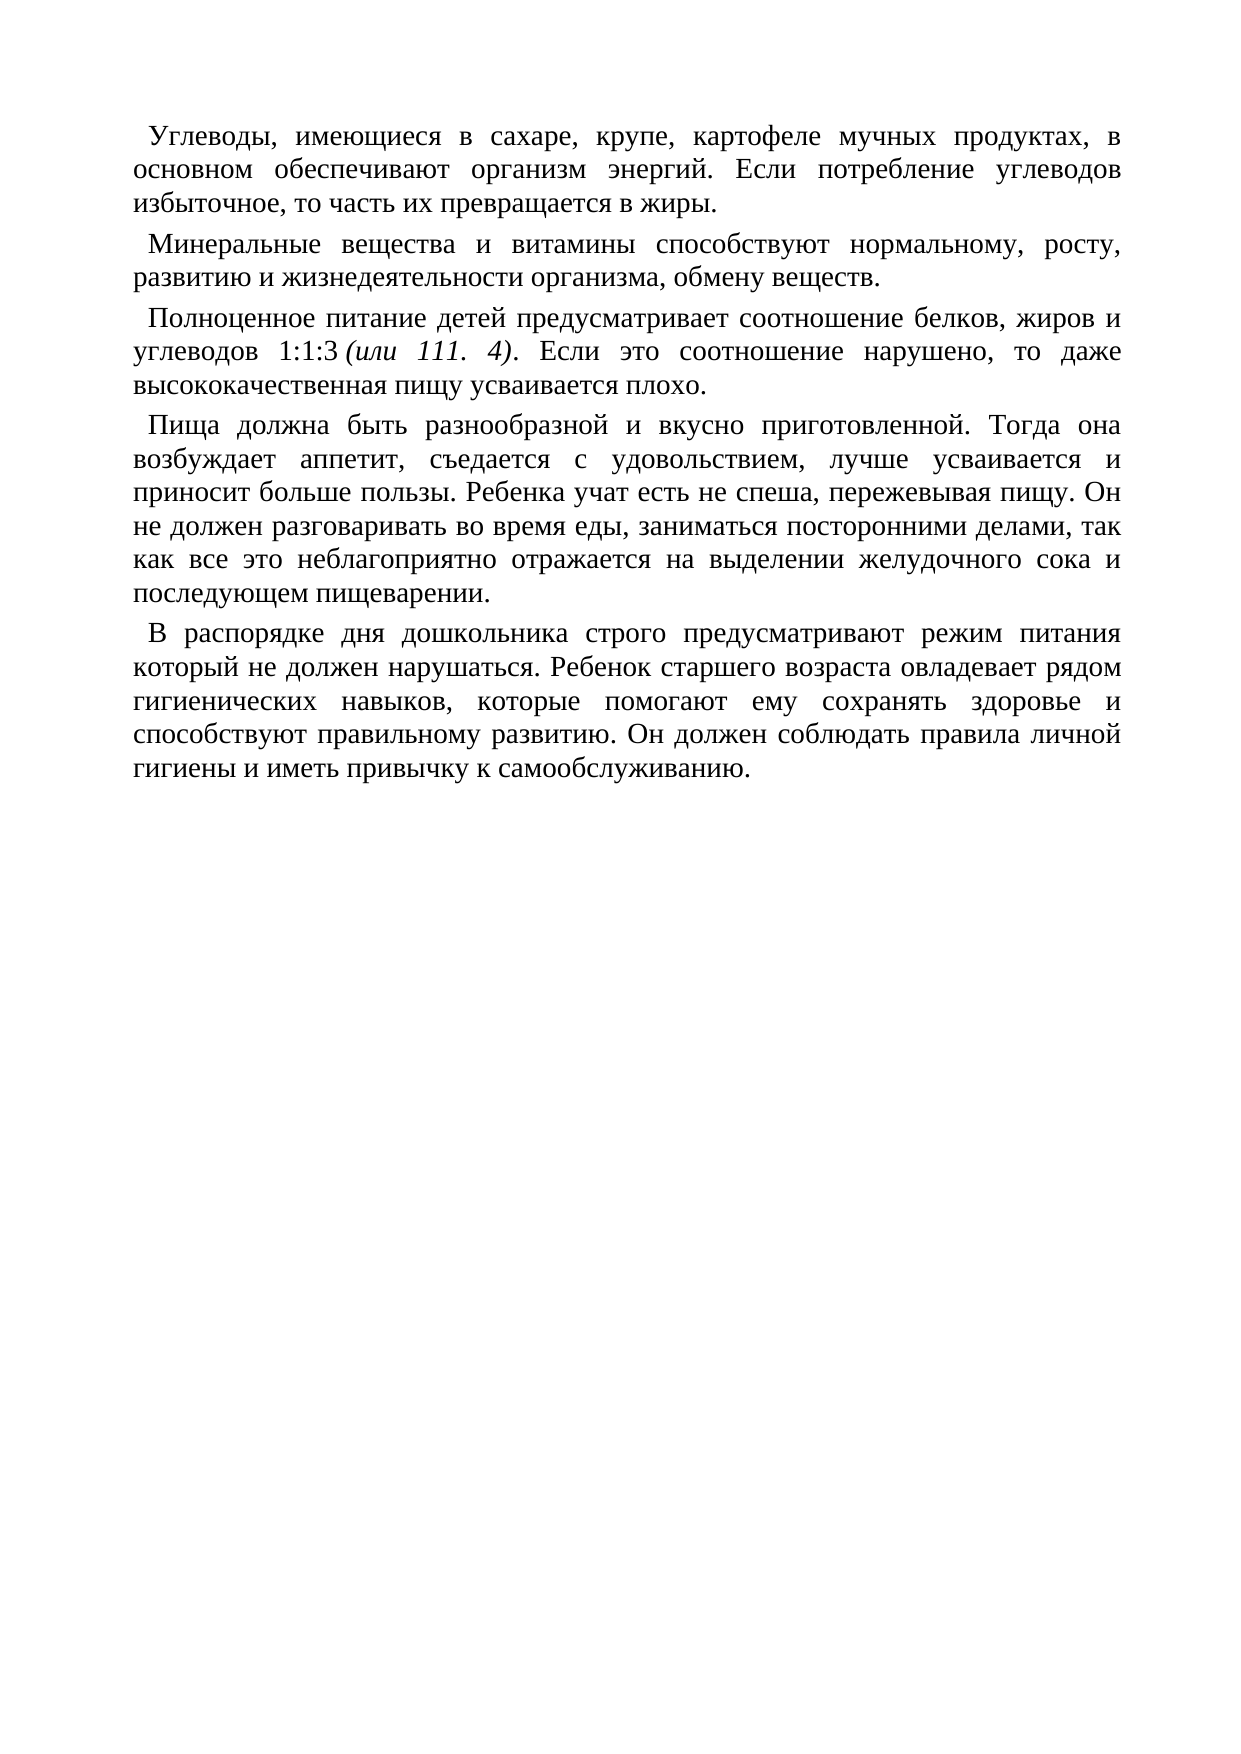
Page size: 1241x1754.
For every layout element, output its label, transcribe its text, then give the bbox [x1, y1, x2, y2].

text Пища должна быть разнообразной и вкусно приготовленной. Тогда она возбуждает аппетит, съедается с удовольствием, лучше усваивается и приносит больше пользы. Ребенка учат есть не спеша, пережевывая пищу. Он не должен разговаривать во время еды, заниматься посторонними делами, так как все это неблагоприятно отражается на выделении желудочного сока и последующем пищеварении. [133, 407, 1122, 609]
text В распорядке дня дошкольника строго предусматривают режим питания который не должен нарушаться. Ребенок старшего возраста овладевает рядом гигиенических навыков, которые помогают ему сохранять здоровье и способствуют правильному развитию. Он должен соблюдать правила личной гигиены и иметь привычку к самообслуживанию. [133, 616, 1122, 783]
text Полноценное питание детей предусматривает соотношение белков, жиров и углеводов 1:1:3 (или 111. 4). Если это соотношение нарушено, то даже высококачественная пищу усваивается плохо. [133, 300, 1122, 400]
text Минеральные вещества и витамины способствуют нормальному, росту, развитию и жизнедеятельности организма, обмену веществ. [133, 226, 1122, 293]
text Углеводы, имеющиеся в сахаре, крупе, картофеле мучных продуктах, в основном обеспечивают организм энергий. Если потребление углеводов избыточное, то часть их превращается в жиры. [133, 118, 1122, 219]
